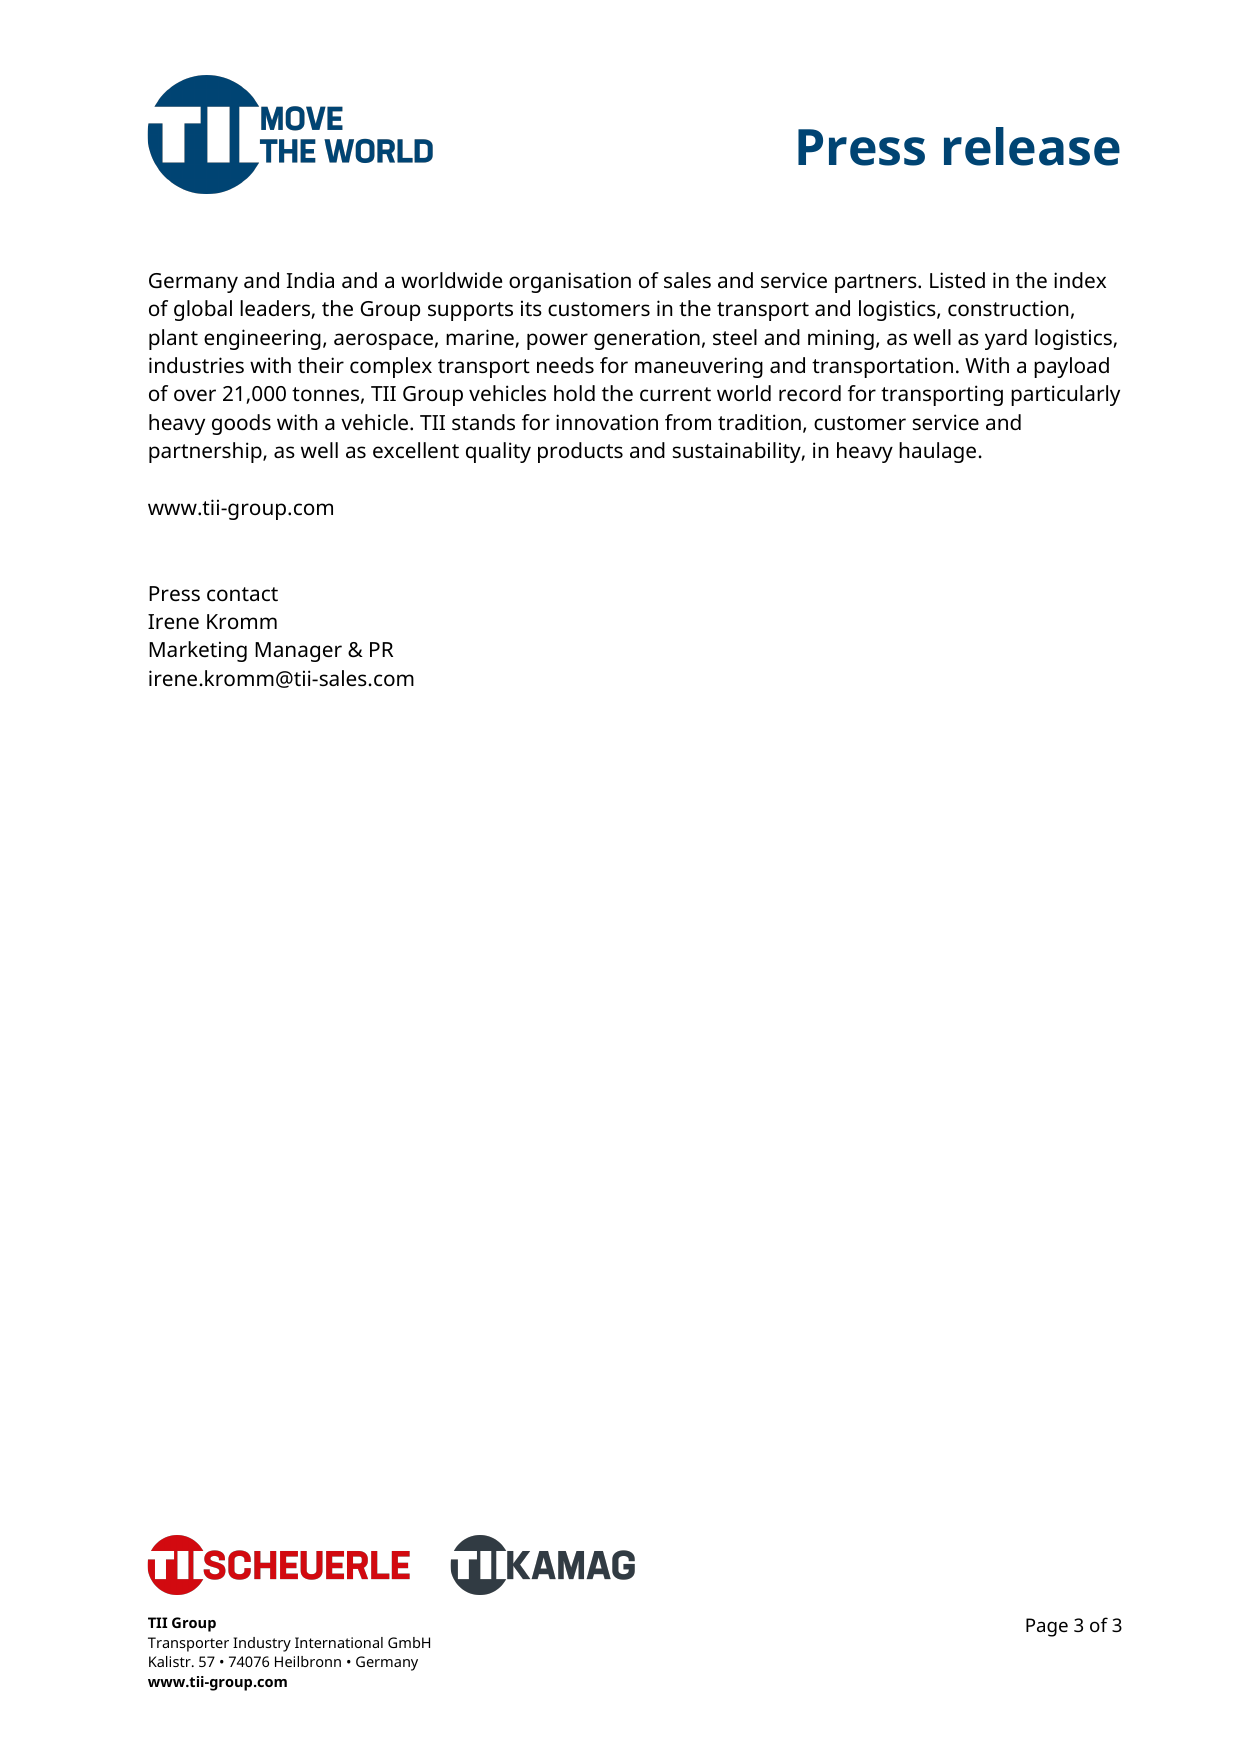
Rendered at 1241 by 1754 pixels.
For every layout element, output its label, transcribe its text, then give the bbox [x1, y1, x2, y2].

text www.tii-group.com [148, 493, 1122, 522]
text Press contact [148, 579, 1122, 607]
text Marketing Manager & PR [148, 636, 1122, 664]
picture [450, 1535, 635, 1595]
picture [147, 1535, 410, 1595]
picture [147, 75, 433, 194]
text irene.kromm@tii-sales.com [148, 664, 1122, 692]
text Irene Kromm [148, 607, 1122, 636]
